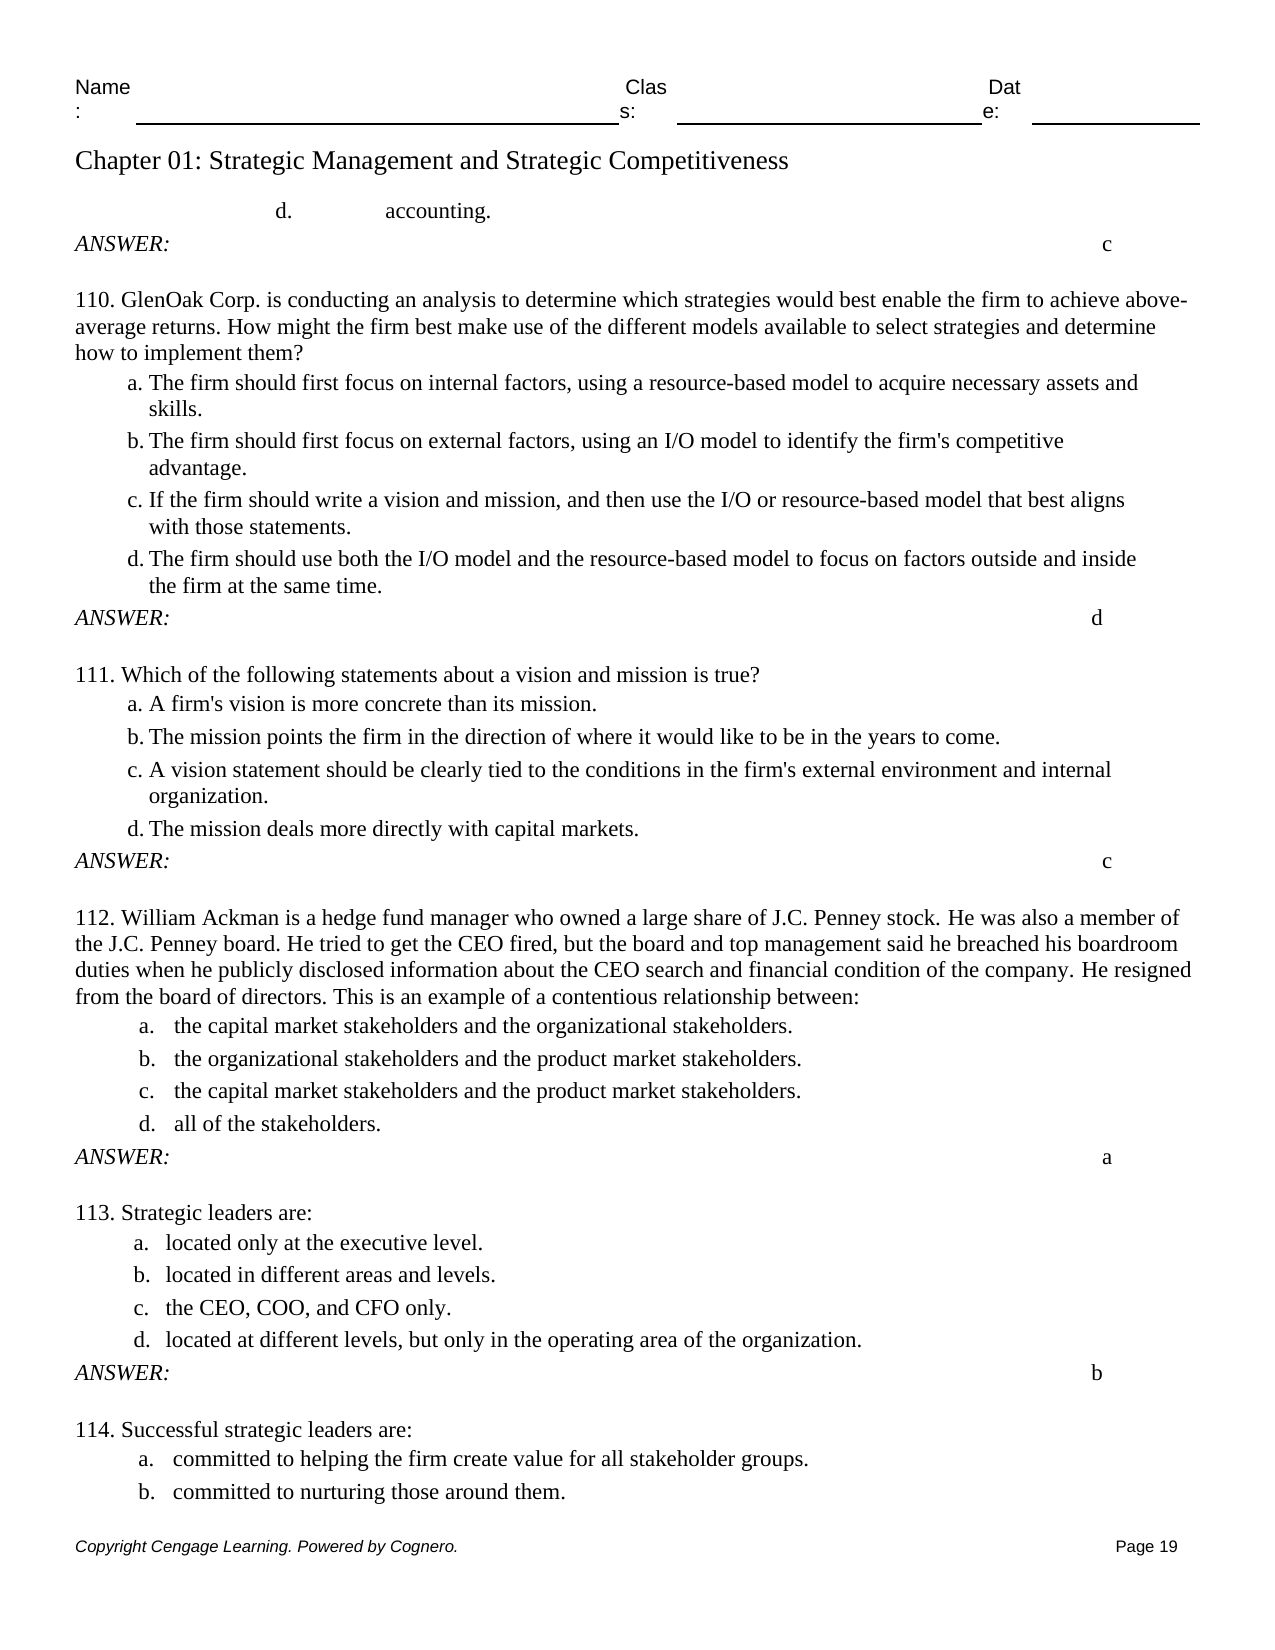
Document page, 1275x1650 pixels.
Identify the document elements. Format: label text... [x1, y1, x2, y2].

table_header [75, 1416, 1200, 1507]
table_header 110. GlenOak Corp. is conducting an analysis to determine which strategies would best enable the firm to achieve above-average returns. How might the firm best make use of the different models available to select strategies and determine how to implement them? [75, 286, 1200, 634]
table_header 111. Which of the following statements about a vision and mission is true? [75, 661, 1200, 877]
table_header 113. Strategic leaders are: [75, 1199, 1200, 1389]
table_header 112. William Ackman is a hedge fund manager who owned a large share of J.C. Penney stock. He was also a member of the J.C. Penney board. He tried to get the CEO fired, but the board and top management said he breached his boardroom duties when he publicly disclosed information about the CEO search and financial condition of the company. He resigned from the board of directors. This is an example of a contentious relationship between: [75, 904, 1200, 1172]
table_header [75, 194, 1200, 259]
